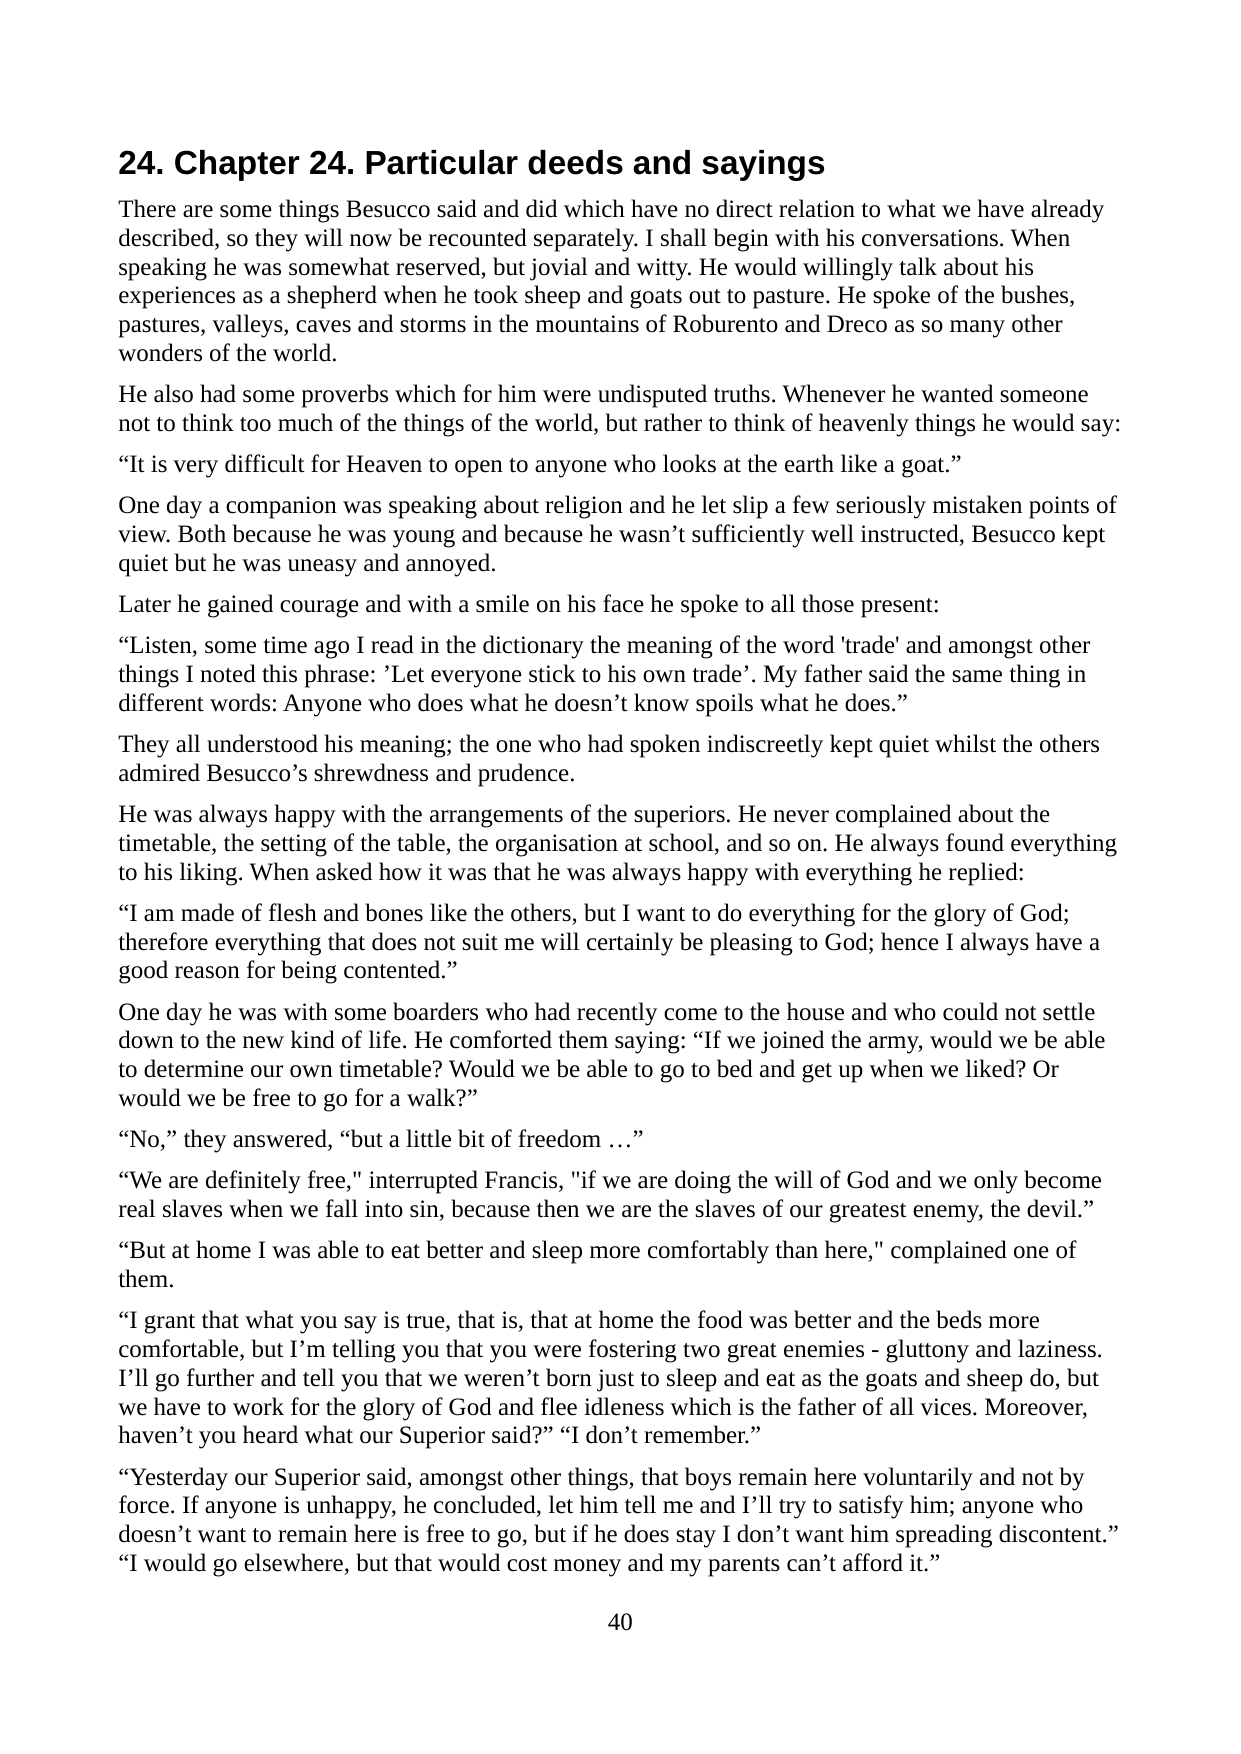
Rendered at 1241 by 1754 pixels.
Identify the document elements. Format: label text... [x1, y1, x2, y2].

text There are some things Besucco said and did which have no direct relation to what we have already described, so they will now be recounted separately. I shall begin with his conversations. When speaking he was somewhat reserved, but jovial and witty. He would willingly talk about his experiences as a shepherd when he took sheep and goats out to pasture. He spoke of the bushes, pastures, valleys, caves and storms in the mountains of Roburento and Dreco as so many other wonders of the world. [118, 194, 1122, 367]
text “I grant that what you say is true, that is, that at home the food was better and the beds more comfortable, but I’m telling you that you were fostering two great enemies - gluttony and laziness. I’ll go further and tell you that we weren’t born just to sleep and eat as the goats and sheep do, but we have to work for the glory of God and flee idleness which is the father of all vices. Moreover, haven’t you heard what our Superior said?” “I don’t remember.” [118, 1305, 1122, 1449]
text He was always happy with the arrangements of the superiors. He never complained about the timetable, the setting of the table, the organisation at school, and so on. He always found everything to his liking. When asked how it was that he was always happy with everything he replied: [118, 799, 1122, 885]
subtitle Chapter 24. Particular deeds and sayings [118, 143, 1122, 182]
text “But at home I was able to eat better and sleep more comfortably than here," complained one of them. [118, 1235, 1122, 1293]
text “No,” they answered, “but a little bit of freedom …” [118, 1124, 1122, 1153]
text Later he gained courage and with a smile on his face he spoke to all those present: [118, 589, 1122, 618]
text “It is very difficult for Heaven to open to anyone who looks at the earth like a goat.” [118, 449, 1122, 478]
text “Yesterday our Superior said, amongst other things, that boys remain here voluntarily and not by force. If anyone is unhappy, he concluded, let him tell me and I’ll try to satisfy him; anyone who doesn’t want to remain here is free to go, but if he does stay I don’t want him spreading discontent.” “I would go elsewhere, but that would cost money and my parents can’t afford it.” [118, 1462, 1122, 1577]
text “Listen, some time ago I read in the dictionary the meaning of the word 'trade' and amongst other things I noted this phrase: ’Let everyone stick to his own trade’. My father said the same thing in different words: Anyone who does what he doesn’t know spoils what he does.” [118, 630, 1122, 717]
text “I am made of flesh and bones like the others, but I want to do everything for the glory of God; therefore everything that does not suit me will certainly be pleasing to God; hence I always have a good reason for being contented.” [118, 898, 1122, 984]
text One day he was with some boarders who had recently come to the house and who could not settle down to the new kind of life. He comforted them saying: “If we joined the army, would we be able to determine our own timetable? Would we be able to go to bed and get up when we liked? Or would we be free to go for a walk?” [118, 997, 1122, 1112]
text One day a companion was speaking about religion and he let slip a few seriously mistaken points of view. Both because he was young and because he wasn’t sufficiently well instructed, Besucco kept quiet but he was uneasy and annoyed. [118, 490, 1122, 577]
text He also had some proverbs which for him were undisputed truths. Whenever he wanted someone not to think too much of the things of the world, but rather to think of heavenly things he would say: [118, 379, 1122, 437]
text “We are definitely free," interrupted Francis, "if we are doing the will of God and we only become real slaves when we fall into sin, because then we are the slaves of our greatest enemy, the devil.” [118, 1165, 1122, 1223]
text They all understood his meaning; the one who had spoken indiscreetly kept quiet whilst the others admired Besucco’s shrewdness and prudence. [118, 729, 1122, 787]
